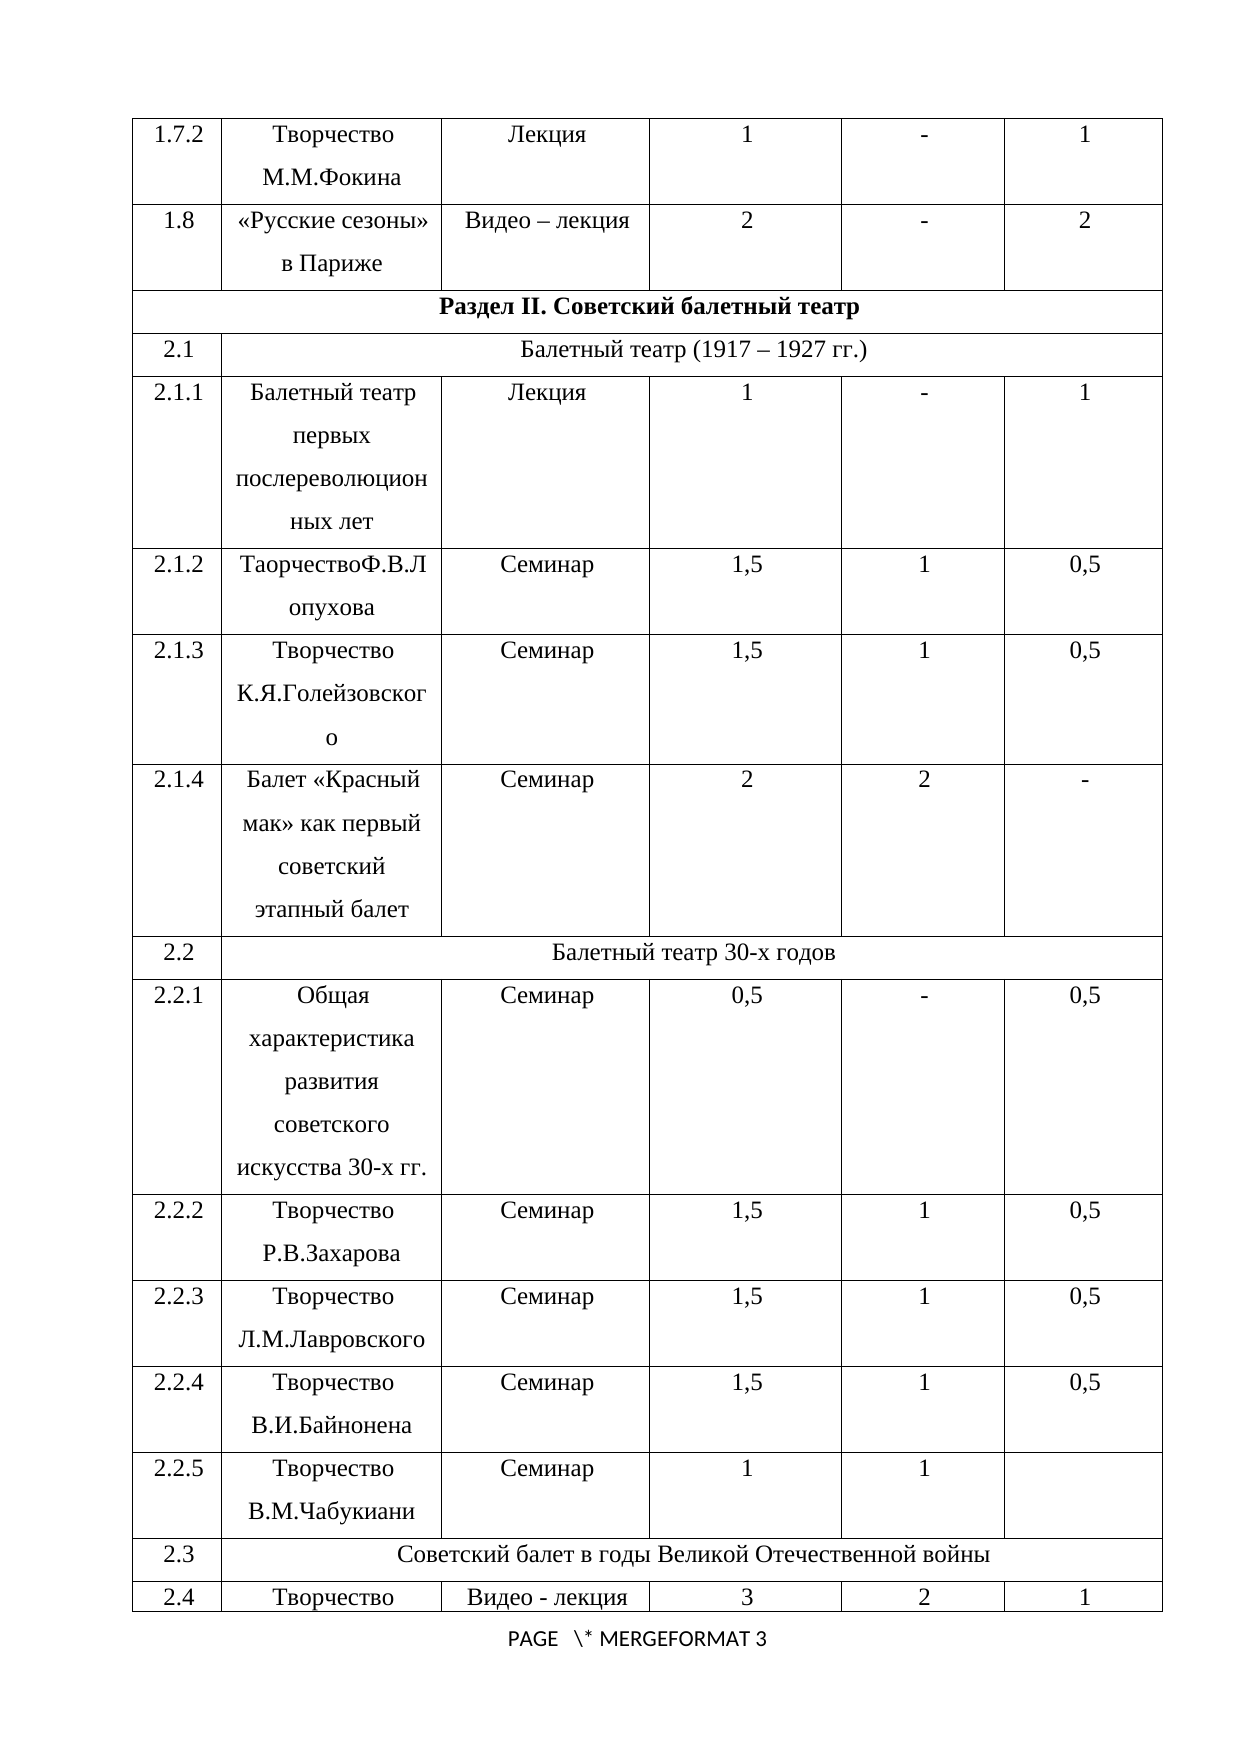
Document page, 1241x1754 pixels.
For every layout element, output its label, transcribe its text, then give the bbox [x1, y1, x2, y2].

table_cell 2.2.4 [133, 1367, 221, 1452]
table_cell Семинар [442, 1453, 649, 1538]
table_cell Семинар [442, 765, 649, 936]
table_cell 0,5 [650, 980, 841, 1194]
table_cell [222, 1582, 441, 1611]
table_cell - [842, 377, 1004, 548]
table_cell 1.8 [133, 205, 221, 290]
table_cell 1 [842, 549, 1004, 634]
table_cell 1,5 [650, 635, 841, 763]
table_cell 1 [842, 1281, 1004, 1366]
table_cell - [842, 119, 1004, 204]
table_cell 0,5 [1005, 980, 1162, 1194]
table_cell 2 [842, 765, 1004, 936]
table_cell Видео – лекция [442, 205, 649, 290]
table_cell 2.1.1 [133, 377, 221, 548]
table_cell Творчество В.М.Чабукиани [222, 1453, 441, 1538]
table_cell 2.1.2 [133, 549, 221, 634]
table_cell 1,5 [650, 1195, 841, 1280]
table_cell - [842, 980, 1004, 1194]
table_cell 3 [650, 1582, 841, 1611]
table_cell Лекция [442, 377, 649, 548]
table_cell - [1005, 765, 1162, 936]
table_cell Семинар [442, 635, 649, 763]
table_cell Лекция [442, 119, 649, 204]
table_cell 1.7.2 [133, 119, 221, 204]
table_cell Советский балет в годы Великой Отечественной войны [222, 1539, 1162, 1581]
table_cell 2.2.2 [133, 1195, 221, 1280]
table_cell ТаорчествоФ.В.Лопухова [222, 549, 441, 634]
table_cell 2.2.1 [133, 980, 221, 1194]
table_cell Общая характеристика развития советского искусства 30-х гг. [222, 980, 441, 1194]
table_cell [1005, 1453, 1162, 1538]
table_cell 1,5 [650, 1281, 841, 1366]
table_cell Балетный театр первых послереволюционных лет [222, 377, 441, 548]
table_cell 2 [1005, 205, 1162, 290]
table_cell 2.3 [133, 1539, 221, 1581]
table_cell 0,5 [1005, 1281, 1162, 1366]
table_cell 1 [842, 1453, 1004, 1538]
table_cell Видео - лекция [442, 1582, 649, 1611]
table_cell Балет «Красный мак» как первый советский этапный балет [222, 765, 441, 936]
table_cell 0,5 [1005, 1367, 1162, 1452]
table_cell Раздел II. Советский балетный театр [133, 291, 1162, 333]
table_cell 1 [842, 635, 1004, 763]
table_cell 2.4 [133, 1582, 221, 1611]
table_cell Балетный театр 30-х годов [222, 937, 1162, 979]
table_cell Балетный театр (1917 – 1927 гг.) [222, 334, 1162, 376]
table_cell 2 [650, 205, 841, 290]
table_cell 2.1.3 [133, 635, 221, 763]
table_cell 0,5 [1005, 549, 1162, 634]
table_cell 1 [650, 1453, 841, 1538]
table_cell Семинар [442, 1367, 649, 1452]
table_cell 0,5 [1005, 1195, 1162, 1280]
table_cell 1 [1005, 119, 1162, 204]
table_cell 1 [650, 119, 841, 204]
table_cell 1 [842, 1367, 1004, 1452]
table_cell 2.1 [133, 334, 221, 376]
table_cell 2.2.5 [133, 1453, 221, 1538]
table_cell - [842, 205, 1004, 290]
table_cell 0,5 [1005, 635, 1162, 763]
table_cell 1 [842, 1195, 1004, 1280]
table_cell Семинар [442, 1281, 649, 1366]
table_cell 1,5 [650, 1367, 841, 1452]
table_cell Семинар [442, 1195, 649, 1280]
table_cell 2.2.3 [133, 1281, 221, 1366]
table_cell 1 [1005, 377, 1162, 548]
table_cell 2 [842, 1582, 1004, 1611]
table_cell 2 [650, 765, 841, 936]
table_cell 2.1.4 [133, 765, 221, 936]
table_cell 1,5 [650, 549, 841, 634]
table_cell Творчество Р.В.Захарова [222, 1195, 441, 1280]
table_cell Семинар [442, 980, 649, 1194]
table_cell Творчество М.М.Фокина [222, 119, 441, 204]
table_cell 1 [1005, 1582, 1162, 1611]
table_cell Творчество В.И.Байнонена [222, 1367, 441, 1452]
table_cell 2.2 [133, 937, 221, 979]
table_cell 1 [650, 377, 841, 548]
table_cell Семинар [442, 549, 649, 634]
table_cell «Русские сезоны» в Париже [222, 205, 441, 290]
table_cell Творчество Л.М.Лавровского [222, 1281, 441, 1366]
table_cell Творчество К.Я.Голейзовского [222, 635, 441, 763]
